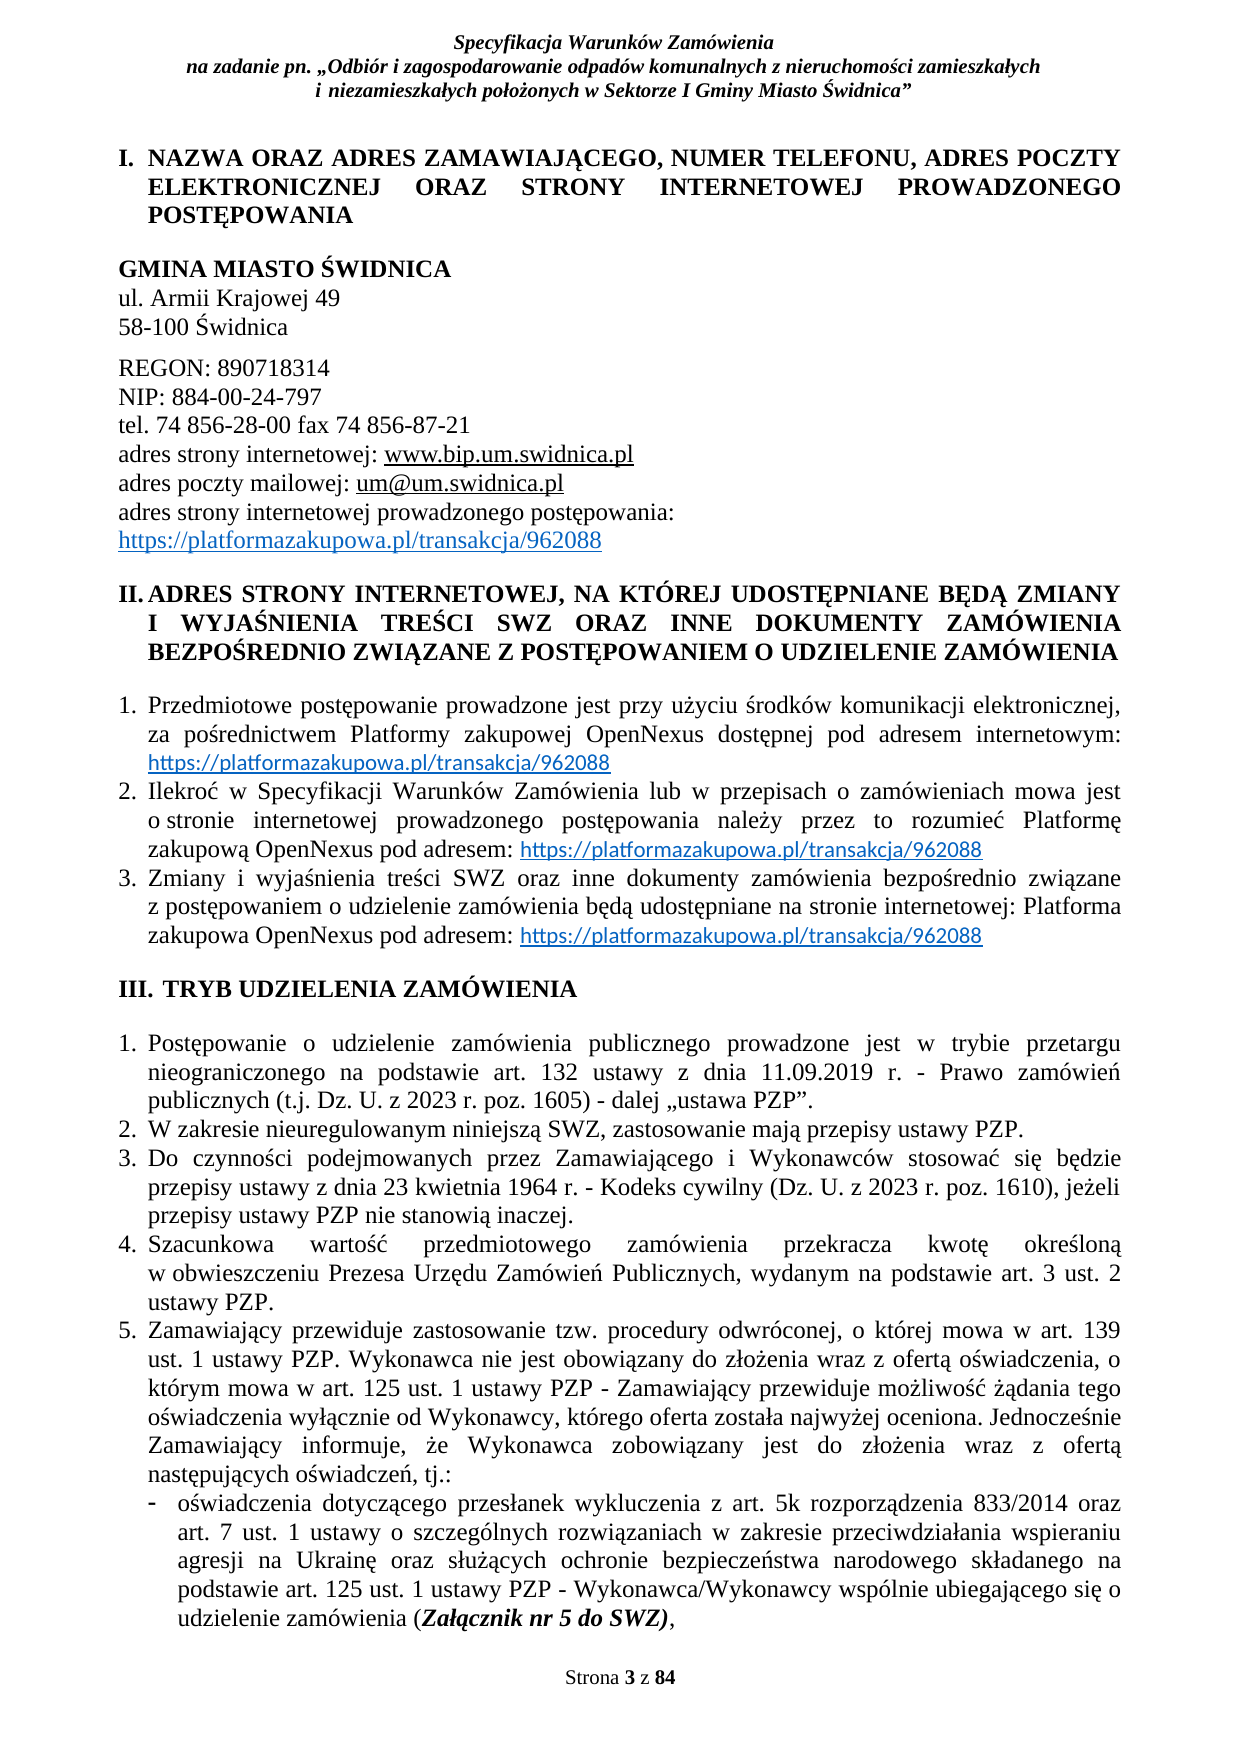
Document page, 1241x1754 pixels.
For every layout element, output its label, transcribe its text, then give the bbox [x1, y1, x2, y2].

list Ilekroć w Specyfikacji Warunków Zamówienia lub w przepisach o zamówieniach mowa jest o stronie internetowej prowadzonego postępowania należy przez to rozumieć Platformę zakupową OpenNexus pod adresem: https://platformazakupowa.pl/transakcja/962088 [118, 776, 1122, 863]
text ul. Armii Krajowej 49 [118, 283, 1122, 312]
list Do czynności podejmowanych przez Zamawiającego i Wykonawców stosować się będzie przepisy ustawy z dnia 23 kwietnia 1964 r. - Kodeks cywilny (Dz. U. z 2023 r. poz. 1610), jeżeli przepisy ustawy PZP nie stanowią inaczej. [118, 1143, 1122, 1229]
subtitle NAZWA ORAZ ADRES ZAMAWIAJĄCEGO, NUMER TELEFONU, ADRES POCZTY ELEKTRONICZNEJ ORAZ STRONY INTERNETOWEJ PROWADZONEGO POSTĘPOWANIA [118, 143, 1122, 229]
text REGON: 890718314 [118, 353, 1122, 382]
text NIP: 884-00-24-797 [118, 382, 1122, 411]
list Postępowanie o udzielenie zamówienia publicznego prowadzone jest w trybie przetargu nieograniczonego na podstawie art. 132 ustawy z dnia 11.09.2019 r. - Prawo zamówień publicznych (t.j. Dz. U. z 2023 r. poz. 1605) - dalej „ustawa PZP”. [118, 1028, 1122, 1114]
list oświadczenia dotyczącego przesłanek wykluczenia z art. 5k rozporządzenia 833/2014 oraz art. 7 ust. 1 ustawy o szczególnych rozwiązaniach w zakresie przeciwdziałania wspieraniu agresji na Ukrainę oraz służących ochronie bezpieczeństwa narodowego składanego na podstawie art. 125 ust. 1 ustawy PZP - Wykonawca/Wykonawcy wspólnie ubiegającego się o udzielenie zamówienia (Załącznik nr 5 do SWZ), [148, 1488, 1122, 1632]
list Zmiany i wyjaśnienia treści SWZ oraz inne dokumenty zamówienia bezpośrednio związane z postępowaniem o udzielenie zamówienia będą udostępniane na stronie internetowej: Platforma zakupowa OpenNexus pod adresem: https://platformazakupowa.pl/transakcja/962088 [118, 863, 1122, 949]
text adres strony internetowej: www.bip.um.swidnica.pl [118, 439, 1122, 468]
list Szacunkowa wartość przedmiotowego zamówienia przekracza kwotę określoną w obwieszczeniu Prezesa Urzędu Zamówień Publicznych, wydanym na podstawie art. 3 ust. 2 ustawy PZP. [118, 1229, 1122, 1316]
text adres poczty mailowej: um@um.swidnica.pl [118, 468, 1122, 497]
subtitle TRYB UDZIELENIA ZAMÓWIENIA [118, 974, 1122, 1003]
text adres strony internetowej prowadzonego postępowania: https://platformazakupowa.pl/transakcja/962088 [118, 497, 1122, 554]
text tel. 74 856-28-00 fax 74 856-87-21 [118, 411, 1122, 439]
subtitle ADRES STRONY INTERNETOWEJ, NA KTÓREJ UDOSTĘPNIANE BĘDĄ ZMIANY I WYJAŚNIENIA TREŚCI SWZ ORAZ INNE DOKUMENTY ZAMÓWIENIA BEZPOŚREDNIO ZWIĄZANE Z POSTĘPOWANIEM O UDZIELENIE ZAMÓWIENIA [118, 579, 1122, 666]
text 58-100 Świdnica [118, 312, 1122, 341]
list Przedmiotowe postępowanie prowadzone jest przy użyciu środków komunikacji elektronicznej, za pośrednictwem Platformy zakupowej OpenNexus dostępnej pod adresem internetowym: https://platformazakupowa.pl/transakcja/962088 [118, 691, 1122, 776]
text GMINA MIASTO ŚWIDNICA [118, 254, 1122, 283]
list Zamawiający przewiduje zastosowanie tzw. procedury odwróconej, o której mowa w art. 139 ust. 1 ustawy PZP. Wykonawca nie jest obowiązany do złożenia wraz z ofertą oświadczenia, o którym mowa w art. 125 ust. 1 ustawy PZP - Zamawiający przewiduje możliwość żądania tego oświadczenia wyłącznie od Wykonawcy, którego oferta została najwyżej oceniona. Jednocześnie Zamawiający informuje, że Wykonawca zobowiązany jest do złożenia wraz z ofertą następujących oświadczeń, tj.: [118, 1316, 1122, 1488]
list W zakresie nieuregulowanym niniejszą SWZ, zastosowanie mają przepisy ustawy PZP. [118, 1114, 1122, 1143]
